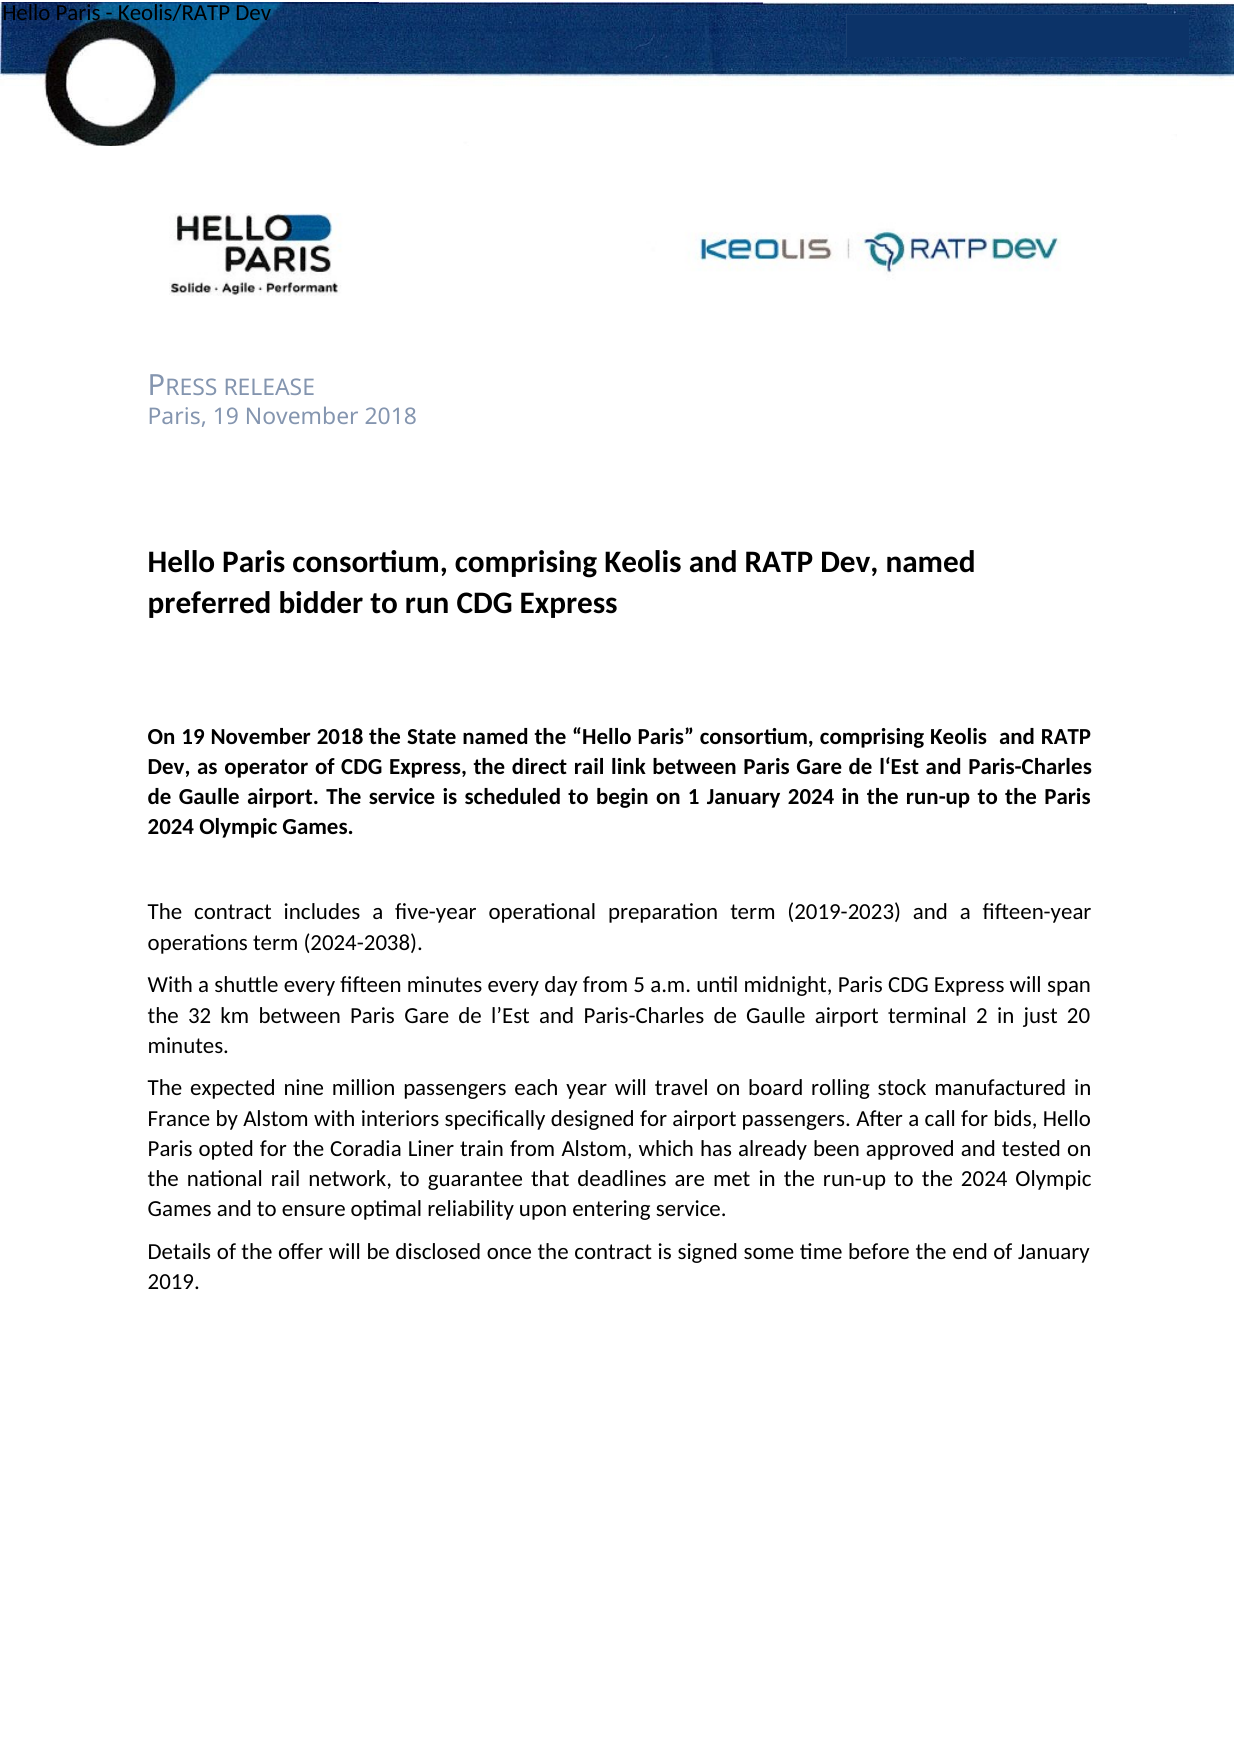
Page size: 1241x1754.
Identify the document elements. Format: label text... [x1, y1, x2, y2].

text Hello Paris consortium, comprising Keolis and RATP Dev, named preferred bidder to run CDG Express [147, 542, 1029, 621]
text PRESS RELEASE [147, 367, 1105, 402]
text Paris, 19 November 2018 [147, 402, 1105, 430]
picture [169, 213, 1062, 296]
text The contract includes a five-year operational preparation term (2019-2023) and a fifteen-year operations term (2024-2038). [147, 897, 1093, 956]
subtitle On 19 November 2018 the State named the “Hello Paris” consortium, comprising Keolis and RATP Dev, as operator of CDG Express, the direct rail link between Paris Gare de l‘Est and Paris-Charles de Gaulle airport. The service is scheduled to begin on 1 January 2024 in the run-up to the Paris 2024 Olympic Games. [147, 722, 1093, 840]
text Details of the offer will be disclosed once the contract is signed some time before the end of January 2019. [147, 1237, 1093, 1295]
text The expected nine million passengers each year will travel on board rolling stock manufactured in France by Alstom with interiors specifically designed for airport passengers. After a call for bids, Hello Paris opted for the Coradia Liner train from Alstom, which has already been approved and tested on the national rail network, to guarantee that deadlines are met in the run-up to the 2024 Olympic Games and to ensure optimal reliability upon entering service. [147, 1073, 1093, 1222]
text With a shuttle every fifteen minutes every day from 5 a.m. until midnight, Paris CDG Express will span the 32 km between Paris Gare de l’Est and Paris-Charles de Gaulle airport terminal 2 in just 20 minutes. [147, 971, 1093, 1059]
picture [0, 2, 1234, 146]
